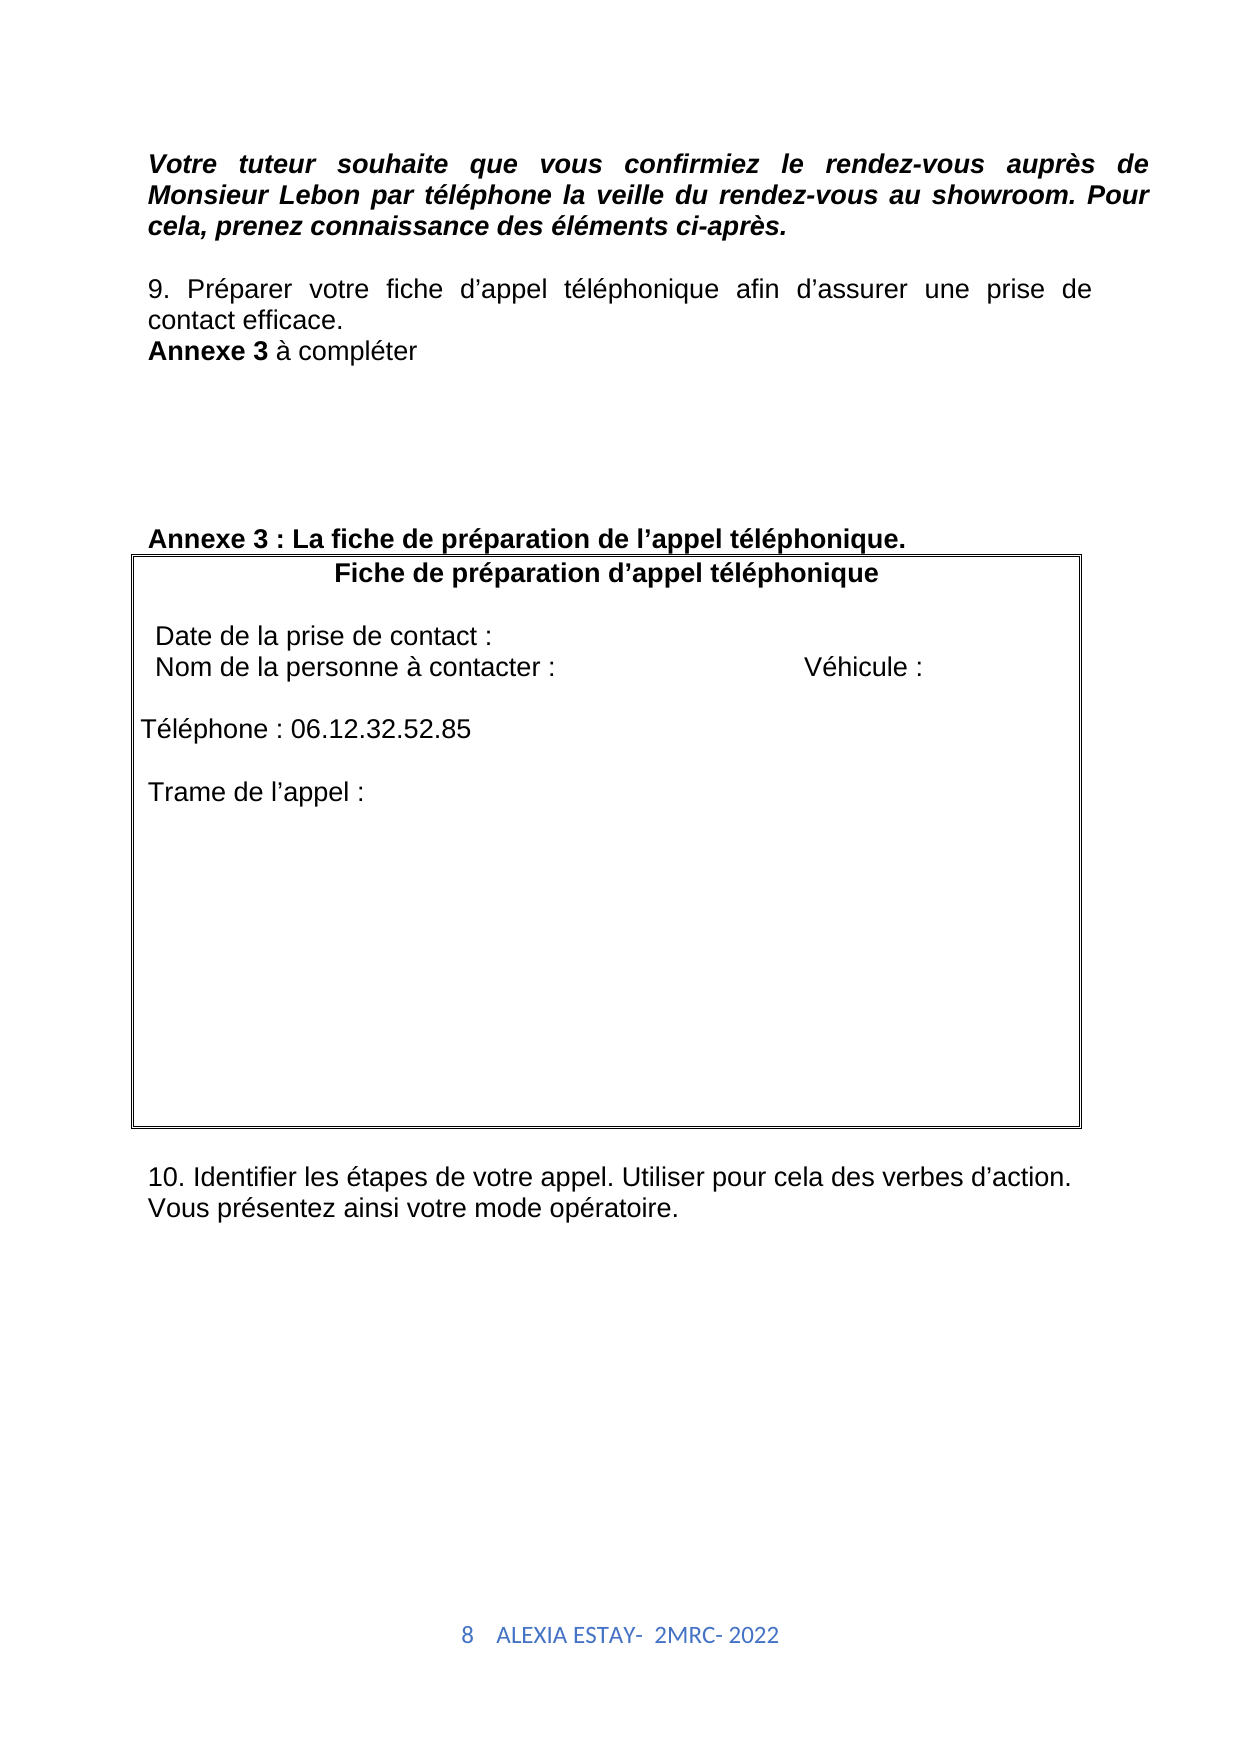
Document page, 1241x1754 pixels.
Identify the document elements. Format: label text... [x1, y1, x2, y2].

text Annexe 3 : La fiche de préparation de l’appel téléphonique. [148, 523, 1093, 554]
text Votre tuteur souhaite que vous confirmiez le rendez-vous auprès de Monsieur Lebon par téléphone la veille du rendez-vous au showroom. Pour cela, prenez connaissance des éléments ci-après. [148, 148, 1152, 241]
table_header Fiche de préparation d’appel téléphonique Date de la prise de contact : Nom de la personne à contacter : Véhicule : Téléphone : 06.12.32.52.85 Trame de l’appel : [134, 557, 1079, 1126]
text 10. Identifier les étapes de votre appel. Utiliser pour cela des verbes d’action. Vous présentez ainsi votre mode opératoire. [148, 1161, 1093, 1223]
text 9. Préparer votre fiche d’appel téléphonique afin d’assurer une prise de contact efficace. [148, 273, 1093, 335]
text Annexe 3 à compléter [148, 335, 1093, 366]
